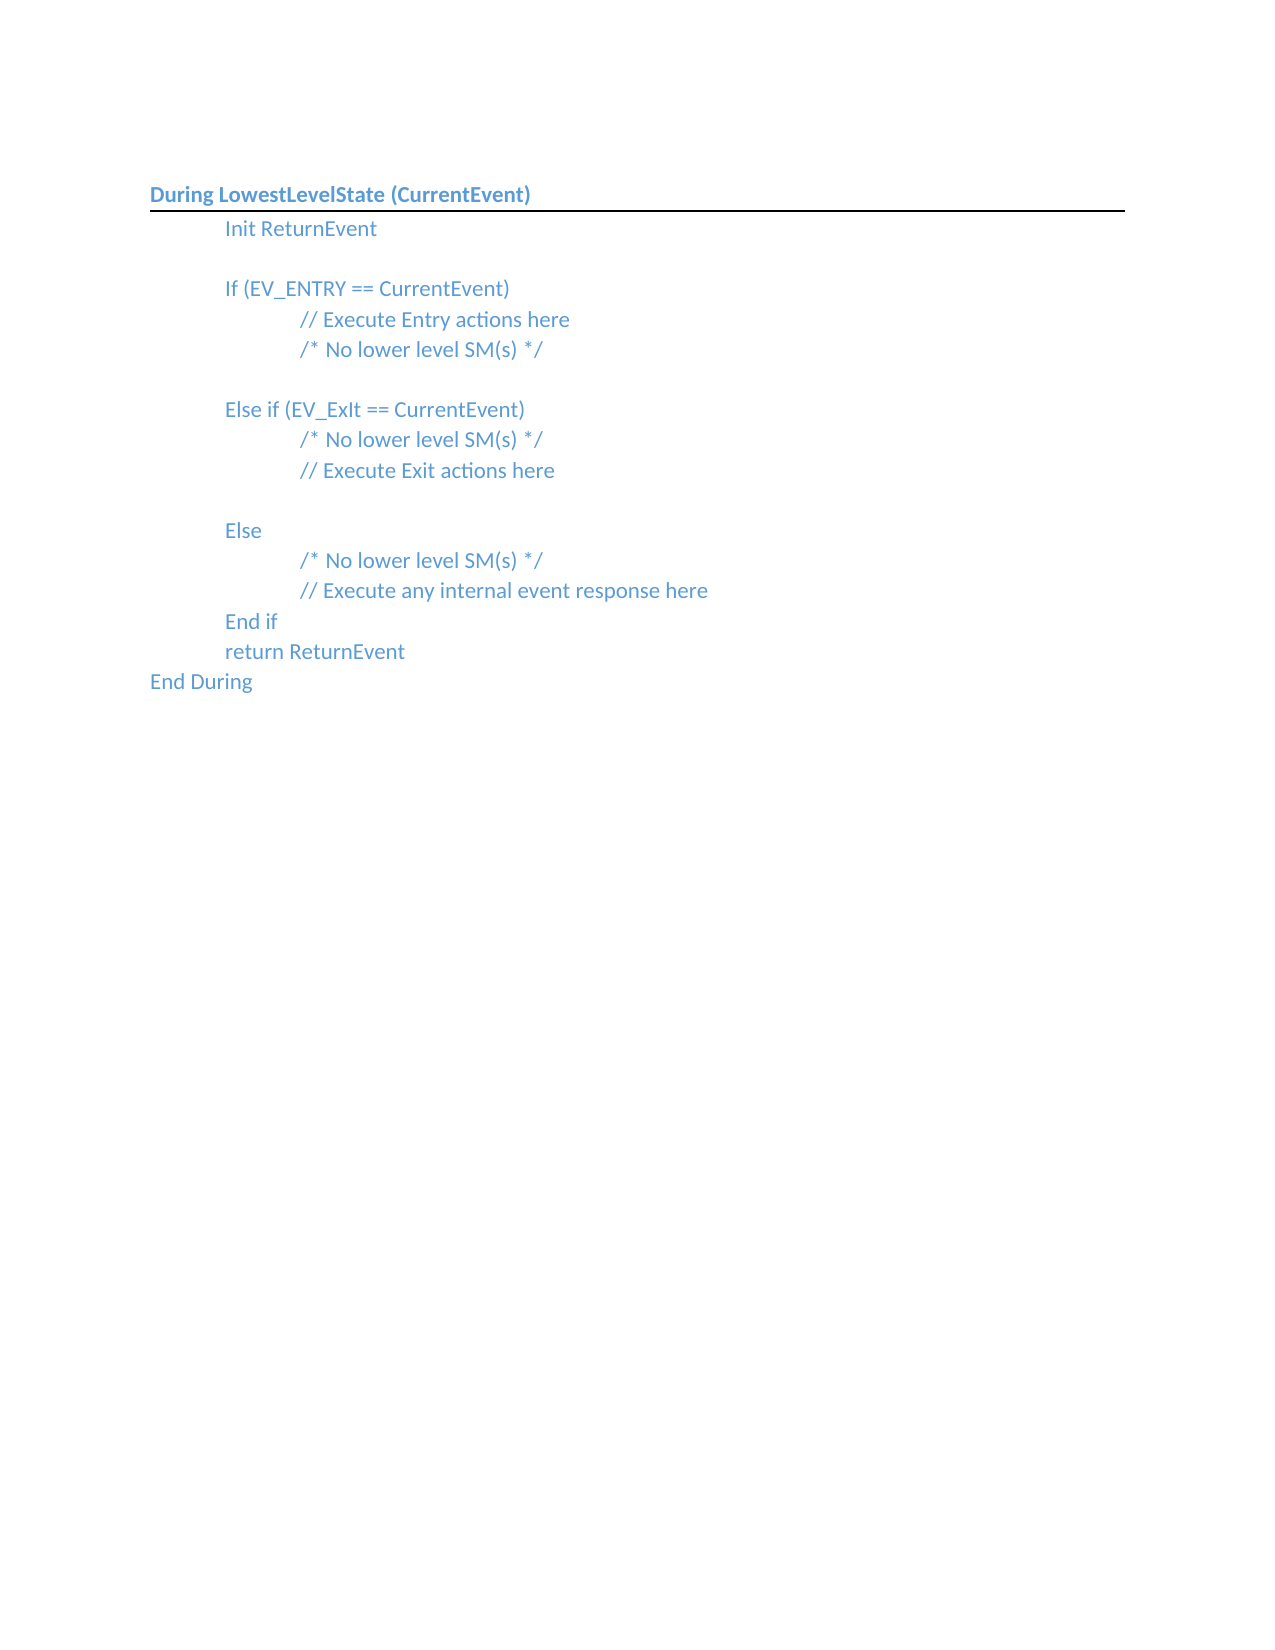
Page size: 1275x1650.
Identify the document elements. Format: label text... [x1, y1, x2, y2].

text /* No lower level SM(s) */ [150, 426, 1125, 453]
text // Execute Entry actions here [150, 305, 1125, 333]
text /* No lower level SM(s) */ [150, 335, 1125, 363]
text Else [150, 516, 1125, 544]
text Init ReturnEvent [150, 214, 1125, 242]
text During LowestLevelState (CurrentEvent) [150, 180, 1125, 210]
text // Execute Exit actions here [150, 456, 1125, 484]
text return ReturnEvent [150, 637, 1125, 665]
text // Execute any internal event response here [150, 577, 1125, 604]
text End if [150, 607, 1125, 635]
text End During [150, 667, 1125, 695]
text /* No lower level SM(s) */ [150, 546, 1125, 574]
text Else if (EV_ExIt == CurrentEvent) [150, 395, 1125, 423]
text If (EV_ENTRY == CurrentEvent) [150, 274, 1125, 302]
